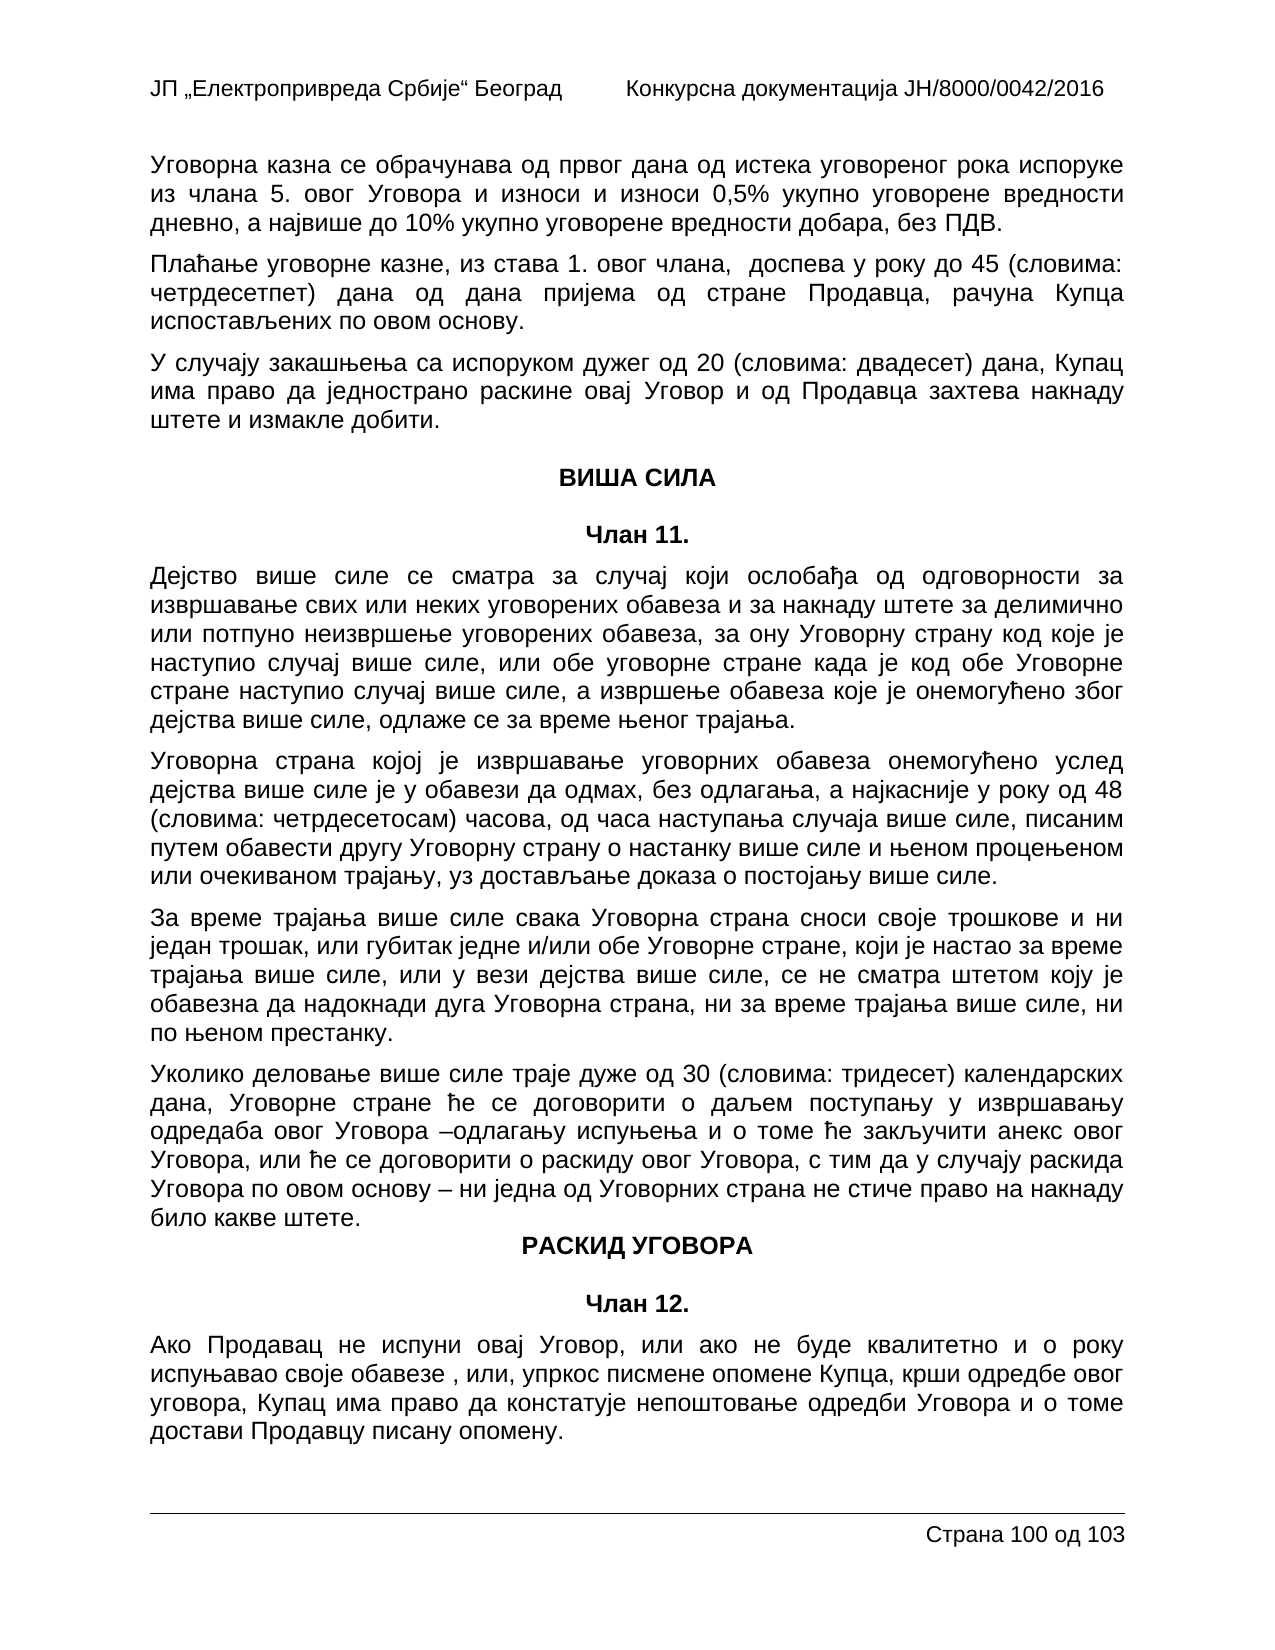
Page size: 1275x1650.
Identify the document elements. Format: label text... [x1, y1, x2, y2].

text Члан 11. [150, 520, 1125, 549]
text У случају закашњења са испоруком дужег од 20 (словима: двадесет) дана, Купац има право да једнострано раскине овај Уговор и од Продавца захтева накнаду штете и измакле добити. [150, 347, 1125, 434]
text Уговорна казна се обрачунава од првог дана од истека уговореног рока испоруке из члана 5. овог Уговора и износи и износи 0,5% укупно уговорене вредности дневно, а највише до 10% укупно уговорене вредности добара, без ПДВ. [150, 150, 1125, 236]
text Уколико деловање више силе траје дуже од 30 (словима: тридесет) календарских дана, Уговорне стране ће се договорити о даљем поступању у извршавању одредаба овог Уговора –одлагању испуњења и о томе ће закључити анекс овог Уговора, или ће се договорити о раскиду овог Уговора, с тим да у случају раскида Уговора по овом основу – ни једна од Уговорних страна не стиче право на накнаду било какве штете. [150, 1059, 1125, 1231]
text Плаћање уговорне казне, из става 1. овог члана, дoспeвa у рoку до 45 (словима: четрдесетпет) дaнa oд дaнa пријема од стране Продавца, рачуна Купца испостављених по овом основу. [150, 249, 1125, 335]
text Дејство више силе се сматра за случај који ослобађа од одговорности за извршавање свих или неких уговорених обавеза и за накнаду штете за делимично или потпуно неизвршење уговорених обавеза, за ону Уговорну страну код које је наступио случај више силе, или обе уговорне стране када је код обе Уговорне стране наступио случај више силе, а извршење обавеза које је онемогућено због дејства више силе, одлаже се за време њеног трајања. [150, 561, 1125, 734]
text Уговорна страна којој је извршавање уговорних обавеза онемогућено услед дејства више силе је у обавези да одмах, без одлагања, а најкасније у року од 48 (словима: четрдесетосам) часова, од часа наступања случаја више силе, писаним путем обавести другу Уговорну страну о настанку више силе и њеном процењеном или очекиваном трајању, уз достављање доказа о постојању више силе. [150, 746, 1125, 890]
text За време трајања више силе свака Уговорна страна сноси своје трошкове и ни један трошак, или губитак једне и/или обе Уговорне стране, који је настао за време трајања више силе, или у вези дејства више силе, се не сматра штетом коју је обавезна да надокнади дуга Уговорна страна, ни за време трајања више силе, ни по њеном престанку. [150, 902, 1125, 1046]
text Ако Продавац не испуни овај Уговор, или ако не буде квалитетно и о року испуњавао своје обавезе , или, упркос писмене опомене Купца, крши одредбе овог уговора, Купац има право да констатује непоштовање одредби Уговора и о томе достави Продавцу писану опомену. [150, 1330, 1125, 1445]
text РАСКИД УГОВОРА [150, 1231, 1125, 1260]
text Члан 12. [150, 1289, 1125, 1317]
text ВИША СИЛА [150, 462, 1125, 491]
